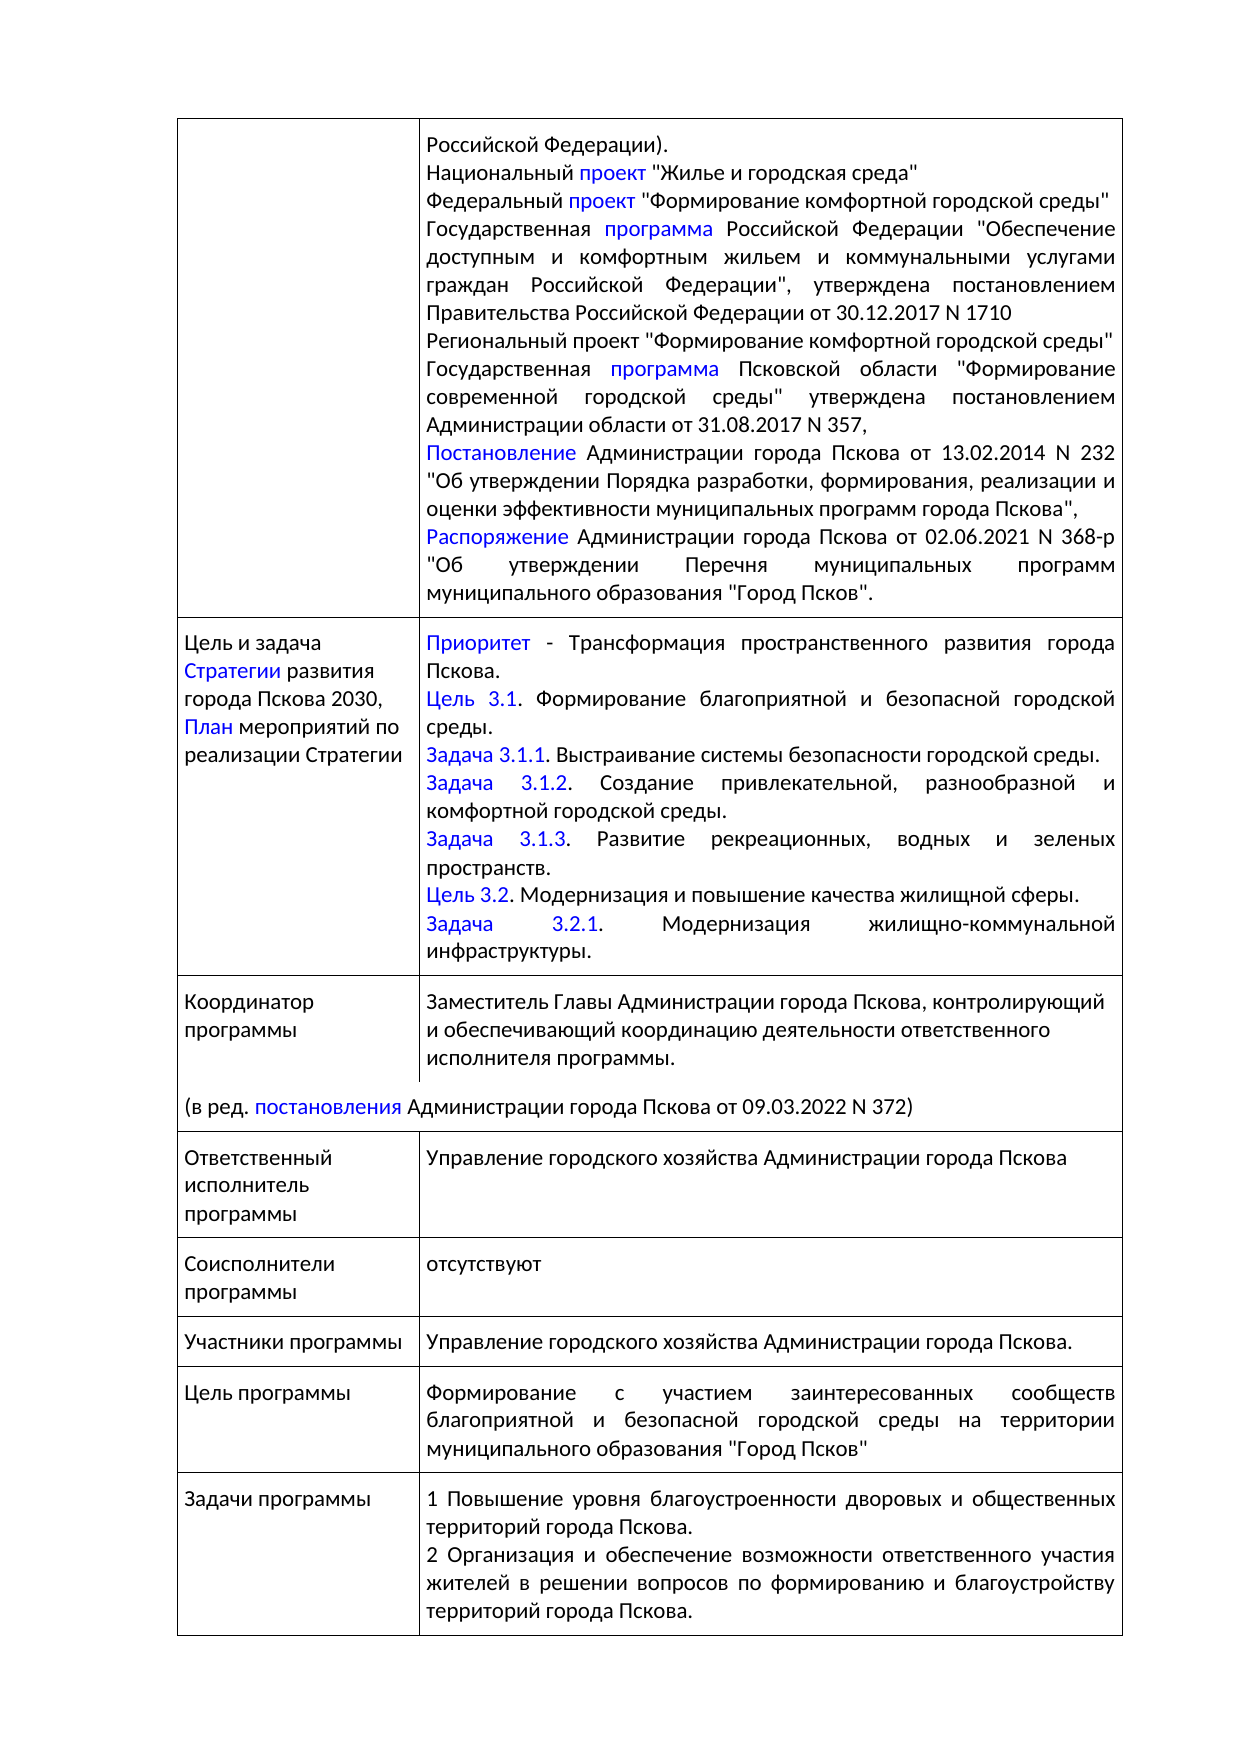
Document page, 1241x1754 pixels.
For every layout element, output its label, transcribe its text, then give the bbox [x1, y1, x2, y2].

table_cell Цель программы [178, 1367, 419, 1472]
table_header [178, 119, 419, 617]
table_cell Заместитель Главы Администрации города Пскова, контролирующий и обеспечивающий координацию деятельности ответственного исполнителя программы. [420, 976, 1122, 1082]
table_cell Приоритет - Трансформация пространственного развития города Пскова. Цель 3.1. Формирование благоприятной и безопасной городской среды. Задача 3.1.1. Выстраивание системы безопасности городской среды. Задача 3.1.2. Создание привлекательной, разнообразной и комфортной городской среды. Задача 3.1.3. Развитие рекреационных, водных и зеленых пространств. Цель 3.2. Модернизация и повышение качества жилищной сферы. Задача 3.2.1. Модернизация жилищно-коммунальной инфраструктуры. [420, 618, 1122, 975]
table_cell Цель и задача Стратегии развития города Пскова 2030, План мероприятий по реализации Стратегии [178, 618, 419, 975]
table_cell 1 Повышение уровня благоустроенности дворовых и общественных территорий города Пскова. 2 Организация и обеспечение возможности ответственного участия жителей в решении вопросов по формированию и благоустройству территорий города Пскова. [420, 1473, 1122, 1635]
table_cell Координатор программы [178, 976, 419, 1082]
table_cell Участники программы [178, 1317, 419, 1366]
table_cell Формирование с участием заинтересованных сообществ благоприятной и безопасной городской среды на территории муниципального образования "Город Псков" [420, 1367, 1122, 1472]
table_cell Задачи программы [178, 1473, 419, 1635]
table_cell Соисполнители программы [178, 1238, 419, 1316]
table_cell отсутствуют [420, 1238, 1122, 1316]
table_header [420, 119, 1122, 617]
table_cell Управление городского хозяйства Администрации города Пскова. [420, 1317, 1122, 1366]
table_cell Управление городского хозяйства Администрации города Пскова [420, 1132, 1122, 1237]
table_cell (в ред. постановления Администрации города Пскова от 09.03.2022 N 372) [178, 1082, 1122, 1131]
table_cell Ответственный исполнитель программы [178, 1132, 419, 1237]
